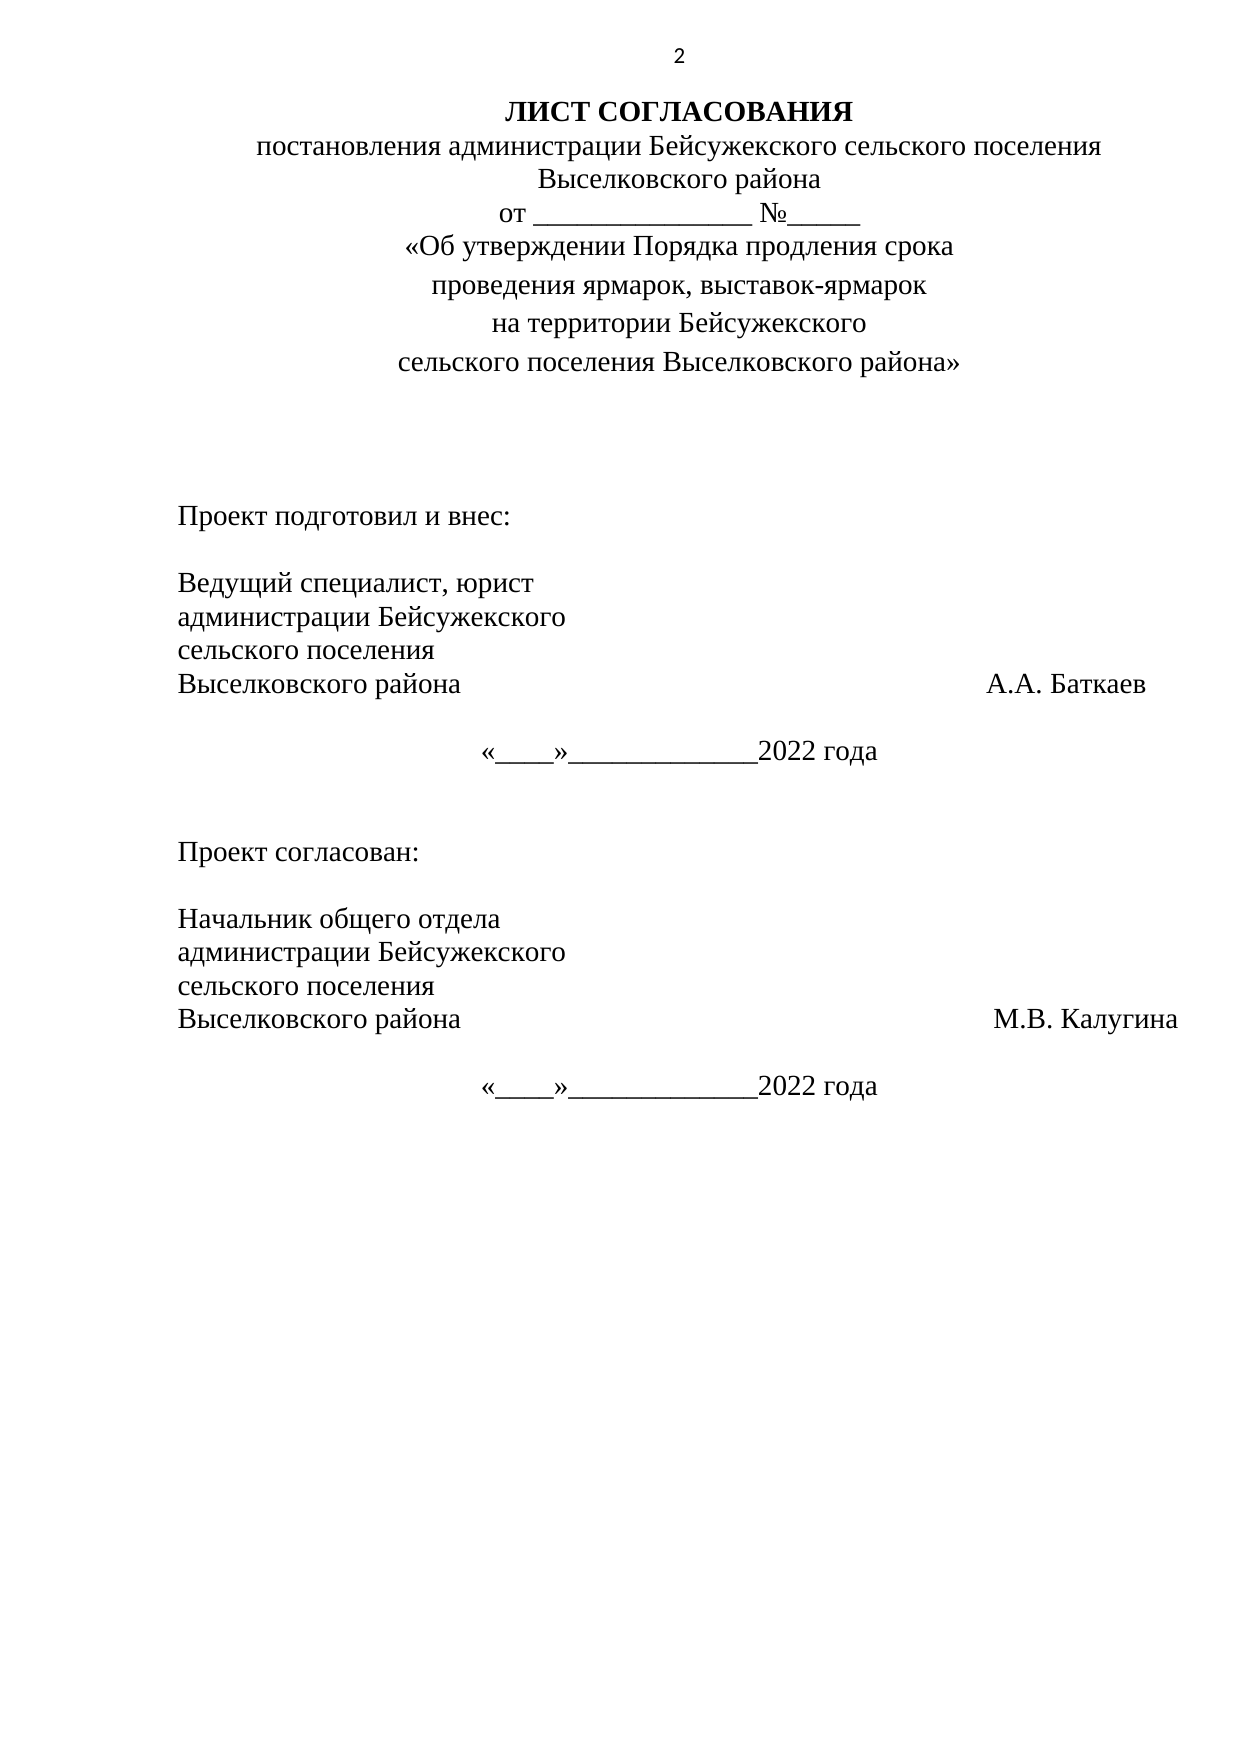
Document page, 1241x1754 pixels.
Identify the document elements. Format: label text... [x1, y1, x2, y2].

text администрации Бейсужекского [177, 599, 1181, 632]
text Выселковского района М.В. Калугина [177, 1001, 1181, 1035]
text сельского поселения [177, 632, 1181, 666]
text «____»_____________2022 года [177, 1068, 1181, 1102]
text Проект согласован: [177, 834, 1181, 867]
text постановления администрации Бейсужекского сельского поселения Выселковского района [177, 128, 1181, 195]
text сельского поселения Выселковского района» [177, 344, 1181, 377]
text «____»_____________2022 года [177, 733, 1181, 767]
text Выселковского района А.А. Баткаев [177, 666, 1181, 699]
text на территории Бейсужекского [177, 305, 1181, 339]
text проведения ярмарок, выставок-ярмарок [177, 267, 1181, 300]
text сельского поселения [177, 968, 1181, 1001]
text от _______________ №_____ [177, 195, 1181, 228]
text Проект подготовил и внес: [177, 498, 1181, 532]
text ЛИСТ СОГЛАСОВАНИЯ [177, 94, 1181, 128]
text «Об утверждении Порядка продления срока [177, 228, 1181, 262]
text Ведущий специалист, юрист [177, 565, 1181, 599]
text администрации Бейсужекского [177, 934, 1181, 968]
text Начальник общего отдела [177, 901, 1181, 934]
